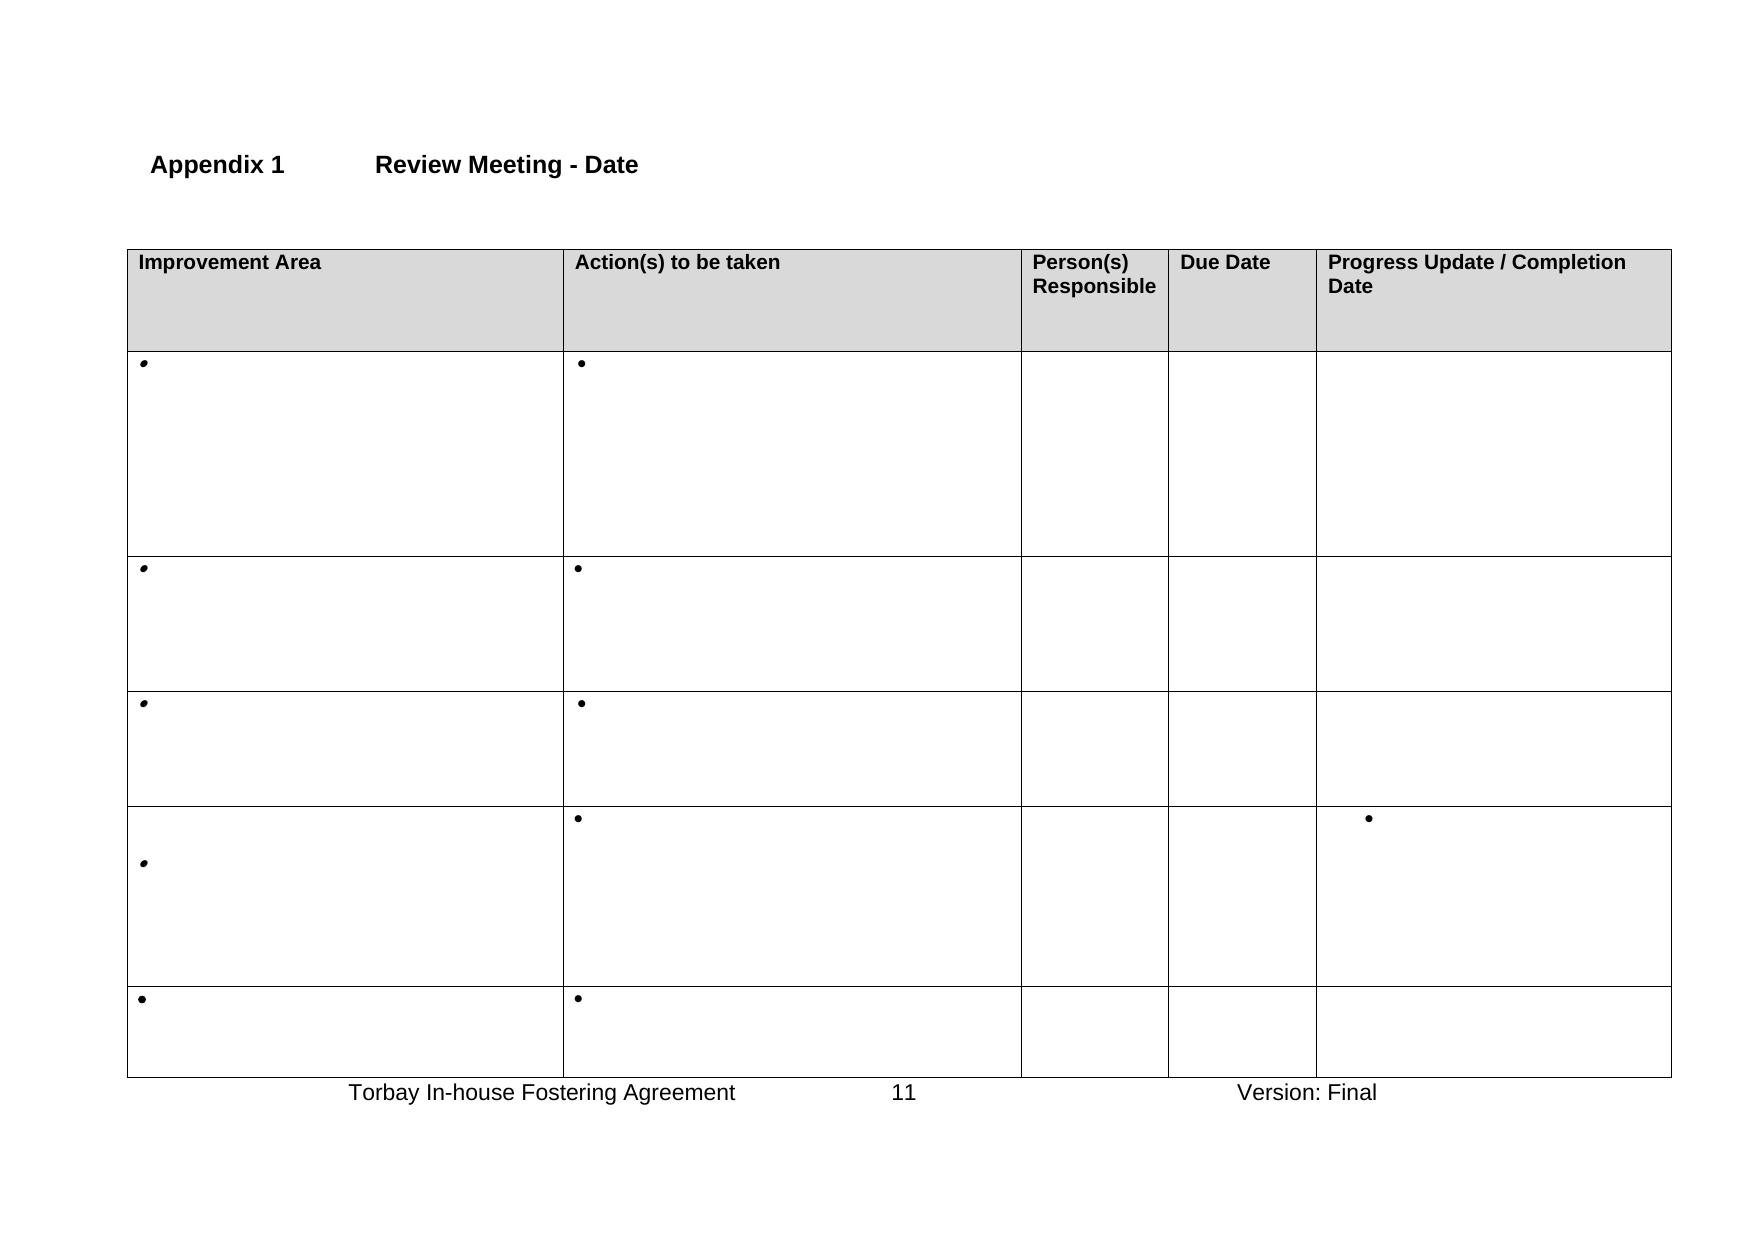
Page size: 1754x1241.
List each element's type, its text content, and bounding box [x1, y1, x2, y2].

table_cell [1317, 692, 1671, 806]
table_cell [564, 987, 1021, 1077]
table_cell [564, 692, 1021, 806]
table_cell [128, 352, 563, 556]
table_cell [128, 987, 563, 1077]
table_cell [564, 807, 1021, 986]
table_cell [564, 352, 1021, 556]
table_cell [1169, 352, 1316, 556]
table_cell [1169, 692, 1316, 806]
table_cell [1169, 987, 1316, 1077]
table_cell [1317, 352, 1671, 556]
table_cell [1022, 557, 1168, 691]
table_header Due Date [1169, 250, 1316, 351]
table_cell [1022, 807, 1168, 986]
table_cell [1317, 557, 1671, 691]
table_cell [1022, 987, 1168, 1077]
table_cell [1317, 807, 1671, 986]
table_cell [1169, 557, 1316, 691]
table_cell [1022, 352, 1168, 556]
table_cell [1169, 807, 1316, 986]
table_cell [128, 557, 563, 691]
table_cell [1022, 692, 1168, 806]
table_header Improvement Area [128, 250, 563, 351]
text Appendix 1 Review Meeting - Date [150, 150, 1604, 179]
table_cell [128, 692, 563, 806]
table_header Action(s) to be taken [564, 250, 1021, 351]
table_header Person(s) Responsible [1022, 250, 1168, 351]
table_header Progress Update / Completion Date [1317, 250, 1671, 351]
table_cell [128, 807, 563, 986]
table_cell [564, 557, 1021, 691]
table_cell [1317, 987, 1671, 1077]
